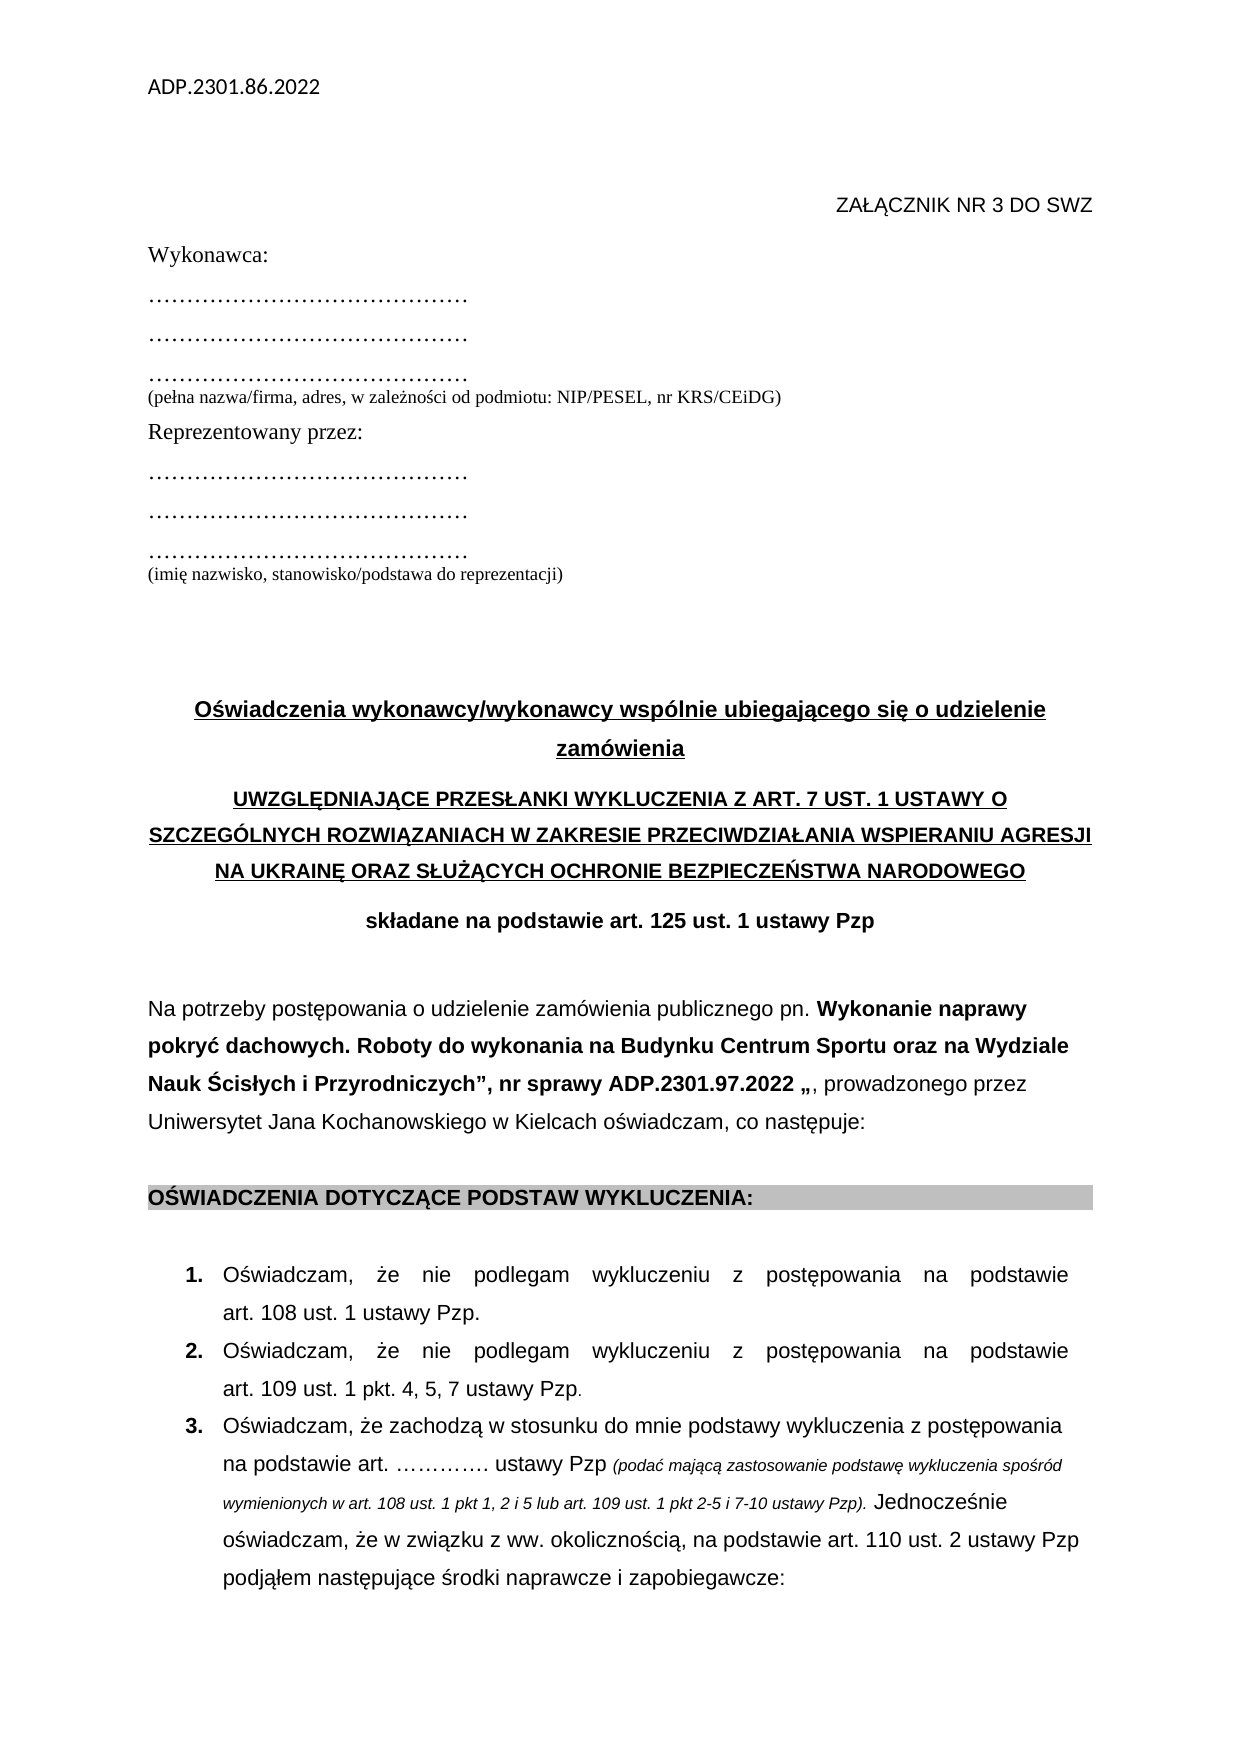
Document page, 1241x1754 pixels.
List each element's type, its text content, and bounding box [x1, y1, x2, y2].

text UWZGLĘDNIAJĄCE PRZESŁANKI WYKLUCZENIA Z ART. 7 UST. 1 USTAWY o szczególnych rozwiązaniach w zakresie przeciwdziałania wspieraniu agresji na Ukrainę oraz służących ochronie bezpieczeństwa narodowego [148, 787, 1093, 883]
text (pełna nazwa/firma, adres, w zależności od podmiotu: NIP/PESEL, nr KRS/CEiDG) [148, 386, 1093, 408]
text Reprezentowany przez: [148, 418, 1093, 445]
text …………………………………… [148, 537, 1093, 563]
text (imię nazwisko, stanowisko/podstawa do reprezentacji) [148, 563, 1093, 585]
text …………………………………… [148, 320, 1093, 347]
list Oświadczam, że nie podlegam wykluczeniu z postępowania na podstawie art. 109 ust. 1 pkt. 4, 5, 7 ustawy Pzp. [185, 1338, 1093, 1401]
text składane na podstawie art. 125 ust. 1 ustawy Pzp [148, 907, 1093, 933]
text Wykonawca: [148, 241, 1093, 268]
text …………………………………… [148, 497, 1093, 524]
text …………………………………… [148, 360, 1093, 386]
text OŚWIADCZENIA DOTYCZĄCE PODSTAW WYKLUCZENIA: [148, 1185, 1093, 1210]
text …………………………………… [148, 281, 1093, 307]
text Oświadczenia wykonawcy/wykonawcy wspólnie ubiegającego się o udzielenie zamówienia [148, 696, 1093, 762]
text …………………………………… [148, 458, 1093, 484]
list Oświadczam, że nie podlegam wykluczeniu z postępowania na podstawie art. 108 ust. 1 ustawy Pzp. [185, 1262, 1093, 1325]
text ZAŁĄCZNIK NR 3 DO SWZ [148, 193, 1093, 217]
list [185, 1413, 1093, 1590]
text Na potrzeby postępowania o udzielenie zamówienia publicznego pn. Wykonanie naprawy pokryć dachowych. Roboty do wykonania na Budynku Centrum Sportu oraz na Wydziale Nauk Ścisłych i Przyrodniczych”, nr sprawy ADP.2301.97.2022 „, prowadzonego przez Uniwersytet Jana Kochanowskiego w Kielcach oświadczam, co następuje: [148, 996, 1093, 1134]
